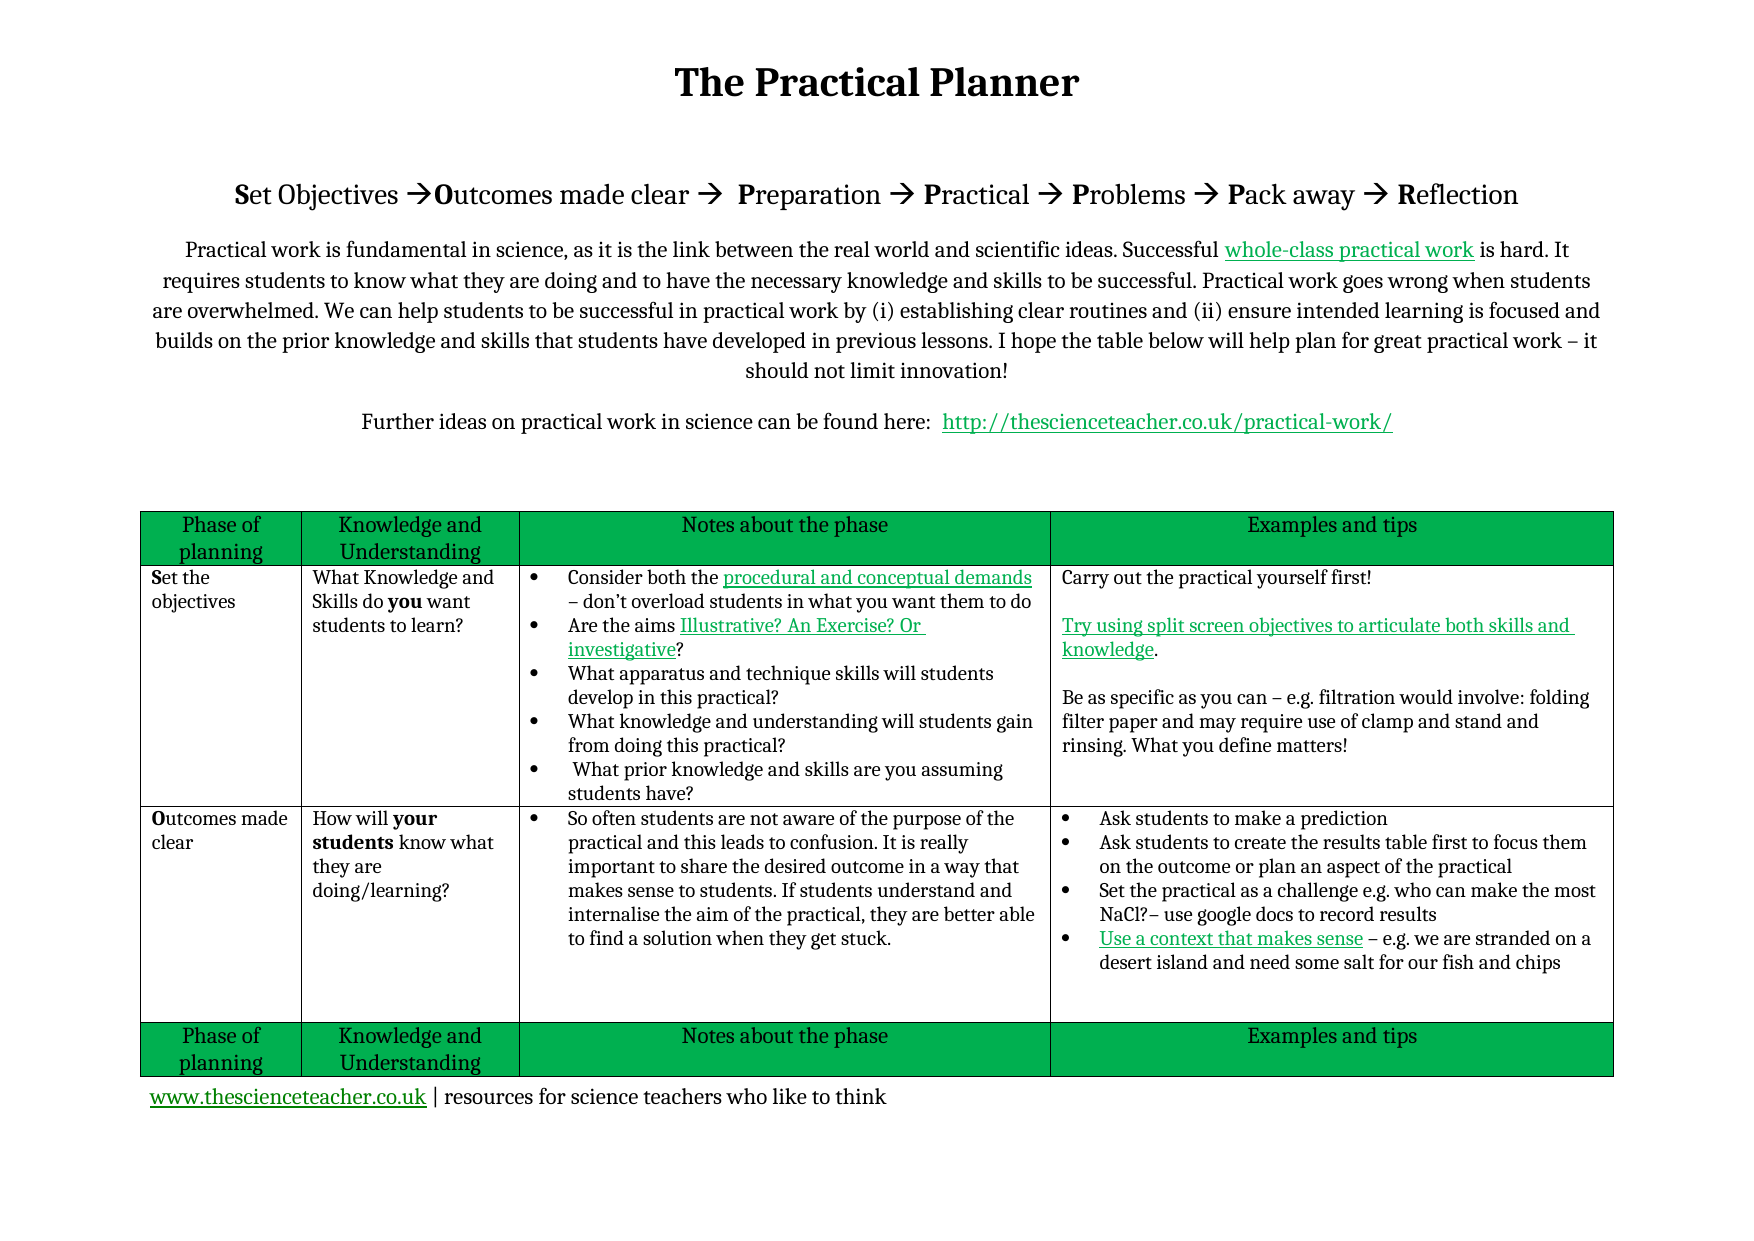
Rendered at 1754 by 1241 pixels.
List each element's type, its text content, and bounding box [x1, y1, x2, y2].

table_cell Notes about the phase [520, 1023, 1050, 1076]
table_cell Outcomes made clear [141, 807, 301, 1022]
text Set Objectives Outcomes made clear Preparation Practical Problems Pack away Reflection [150, 178, 1604, 211]
table_header Notes about the phase [520, 512, 1050, 565]
table_cell How will your students know what they are doing/learning? [302, 807, 519, 1022]
table_cell What Knowledge and Skills do you want students to learn? [302, 566, 519, 806]
table_cell Phase of planning [141, 1023, 301, 1076]
table_cell Set the objectives [141, 566, 301, 806]
table_header Phase of planning [141, 512, 301, 565]
table_cell So often students are not aware of the purpose of the practical and this leads to confusion. It is really important to share the desired outcome in a way that makes sense to students. If students understand and internalise the aim of the practical, they are better able to find a solution when they get stuck. [520, 807, 1050, 1022]
text Practical work is fundamental in science, as it is the link between the real world and scientific ideas. Successful whole-class practical work is hard. It requires students to know what they are doing and to have the necessary knowledge and skills to be successful. Practical work goes wrong when students are overwhelmed. We can help students to be successful in practical work by (i) establishing clear routines and (ii) ensure intended learning is focused and builds on the prior knowledge and skills that students have developed in previous lessons. I hope the table below will help plan for great practical work – it should not limit innovation! [150, 237, 1604, 384]
table_cell Examples and tips [1051, 1023, 1613, 1076]
text Further ideas on practical work in science can be found here: http://thescienceteacher.co.uk/practical-work/ [150, 409, 1604, 435]
table_header Examples and tips [1051, 512, 1613, 565]
table_cell Consider both the procedural and conceptual demands – don’t overload students in what you want them to do Are the aims Illustrative? An Exercise? Or investigative? What apparatus and technique skills will students develop in this practical? What knowledge and understanding will students gain from doing this practical? What prior knowledge and skills are you assuming students have? [520, 566, 1050, 806]
table_cell Carry out the practical yourself first! Try using split screen objectives to articulate both skills and knowledge. Be as specific as you can – e.g. filtration would involve: folding filter paper and may require use of clamp and stand and rinsing. What you define matters! [1051, 566, 1613, 806]
table_cell Knowledge and Understanding [302, 1023, 519, 1076]
table_cell Ask students to make a prediction Ask students to create the results table first to focus them on the outcome or plan an aspect of the practical Set the practical as a challenge e.g. who can make the most NaCl?– use google docs to record results Use a context that makes sense – e.g. we are stranded on a desert island and need some salt for our fish and chips [1051, 807, 1613, 1022]
table_header Knowledge and Understanding [302, 512, 519, 565]
text The Practical Planner [150, 59, 1604, 107]
